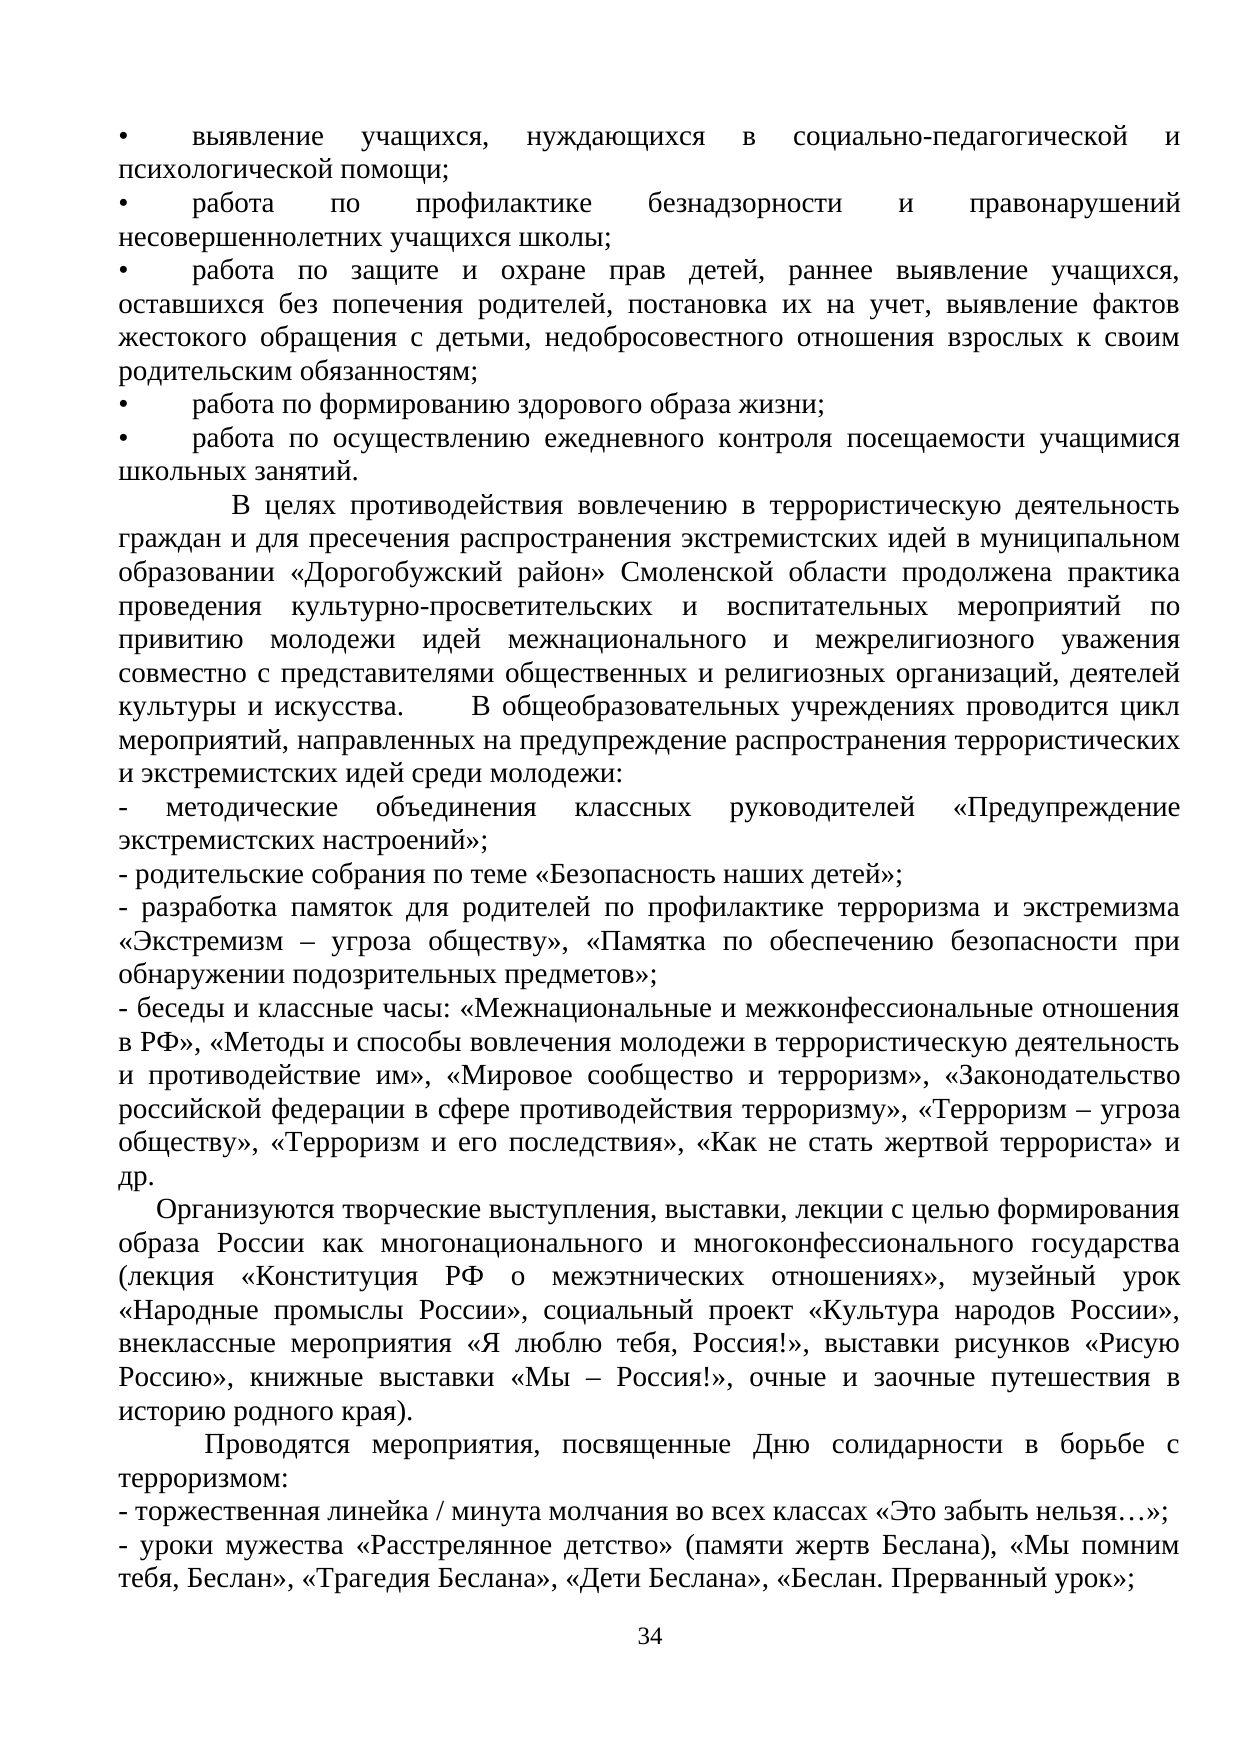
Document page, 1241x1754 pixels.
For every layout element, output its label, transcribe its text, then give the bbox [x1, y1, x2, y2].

text • работа по защите и охране прав детей, раннее выявление учащихся, оставшихся без попечения родителей, постановка их на учет, выявление фактов жестокого обращения с детьми, недобросовестного отношения взрослых к своим родительским обязанностям; [118, 252, 1181, 386]
text - родительские собрания по теме «Безопасность наших детей»; [118, 856, 1181, 889]
text В целях противодействия вовлечению в террористическую деятельность граждан и для пресечения распространения экстремистских идей в муниципальном образовании «Дорогобужский район» Смоленской области продолжена практика проведения культурно-просветительских и воспитательных мероприятий по привитию молодежи идей межнационального и межрелигиозного уважения совместно с представителями общественных и религиозных организаций, деятелей культуры и искусства. В общеобразовательных учреждениях проводится цикл мероприятий, направленных на предупреждение распространения террористических и экстремистских идей среди молодежи: [118, 487, 1181, 789]
text Организуются творческие выступления, выставки, лекции с целью формирования образа России как многонационального и многоконфессионального государства (лекция «Конституция РФ о межэтнических отношениях», музейный урок «Народные промыслы России», социальный проект «Культура народов России», внеклассные мероприятия «Я люблю тебя, Россия!», выставки рисунков «Рисую Россию», книжные выставки «Мы – Россия!», очные и заочные путешествия в историю родного края). [118, 1191, 1181, 1426]
text • работа по профилактике безнадзорности и правонарушений несовершеннолетних учащихся школы; [118, 185, 1181, 252]
text Проводятся мероприятия, посвященные Дню солидарности в борьбе с терроризмом: [118, 1426, 1181, 1493]
text • выявление учащихся, нуждающихся в социально-педагогической и психологической помощи; [118, 118, 1181, 185]
text • работа по формированию здорового образа жизни; [118, 386, 1181, 420]
text - методические объединения классных руководителей «Предупреждение экстремистских настроений»; [118, 789, 1181, 856]
text - уроки мужества «Расстрелянное детство» (памяти жертв Беслана), «Мы помним тебя, Беслан», «Трагедия Беслана», «Дети Беслана», «Беслан. Прерванный урок»; [118, 1527, 1181, 1594]
text - разработка памяток для родителей по профилактике терроризма и экстремизма «Экстремизм – угроза обществу», «Памятка по обеспечению безопасности при обнаружении подозрительных предметов»; [118, 889, 1181, 990]
text • работа по осуществлению ежедневного контроля посещаемости учащимися школьных занятий. [118, 420, 1181, 487]
text - беседы и классные часы: «Межнациональные и межконфессиональные отношения в РФ», «Методы и способы вовлечения молодежи в террористическую деятельность и противодействие им», «Мировое сообщество и терроризм», «Законодательство российской федерации в сфере противодействия терроризму», «Терроризм – угроза обществу», «Терроризм и его последствия», «Как не стать жертвой террориста» и др. [118, 990, 1181, 1191]
text - торжественная линейка / минута молчания во всех классах «Это забыть нельзя…»; [118, 1493, 1181, 1527]
